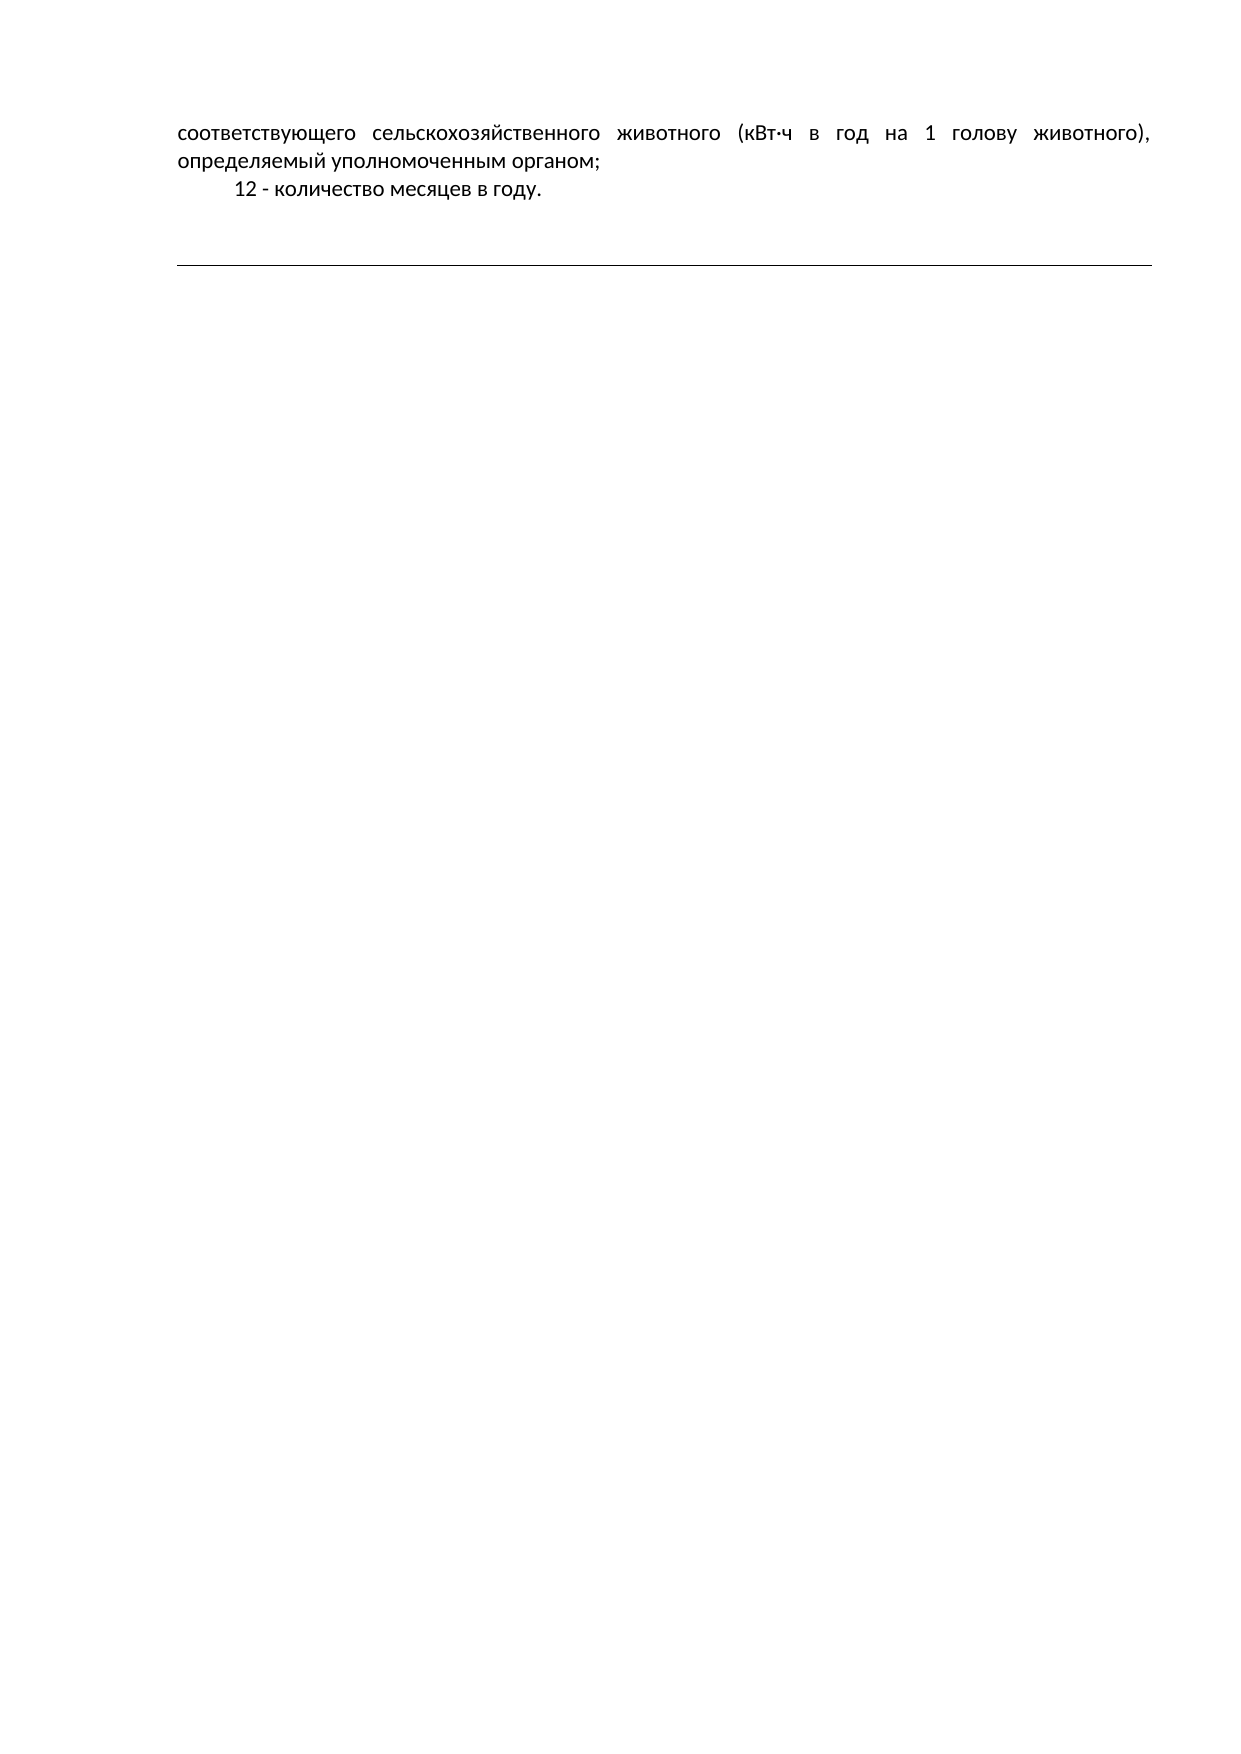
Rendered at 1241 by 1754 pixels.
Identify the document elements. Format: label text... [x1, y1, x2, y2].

text 12 - количество месяцев в году. [177, 174, 1152, 202]
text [177, 118, 1152, 174]
